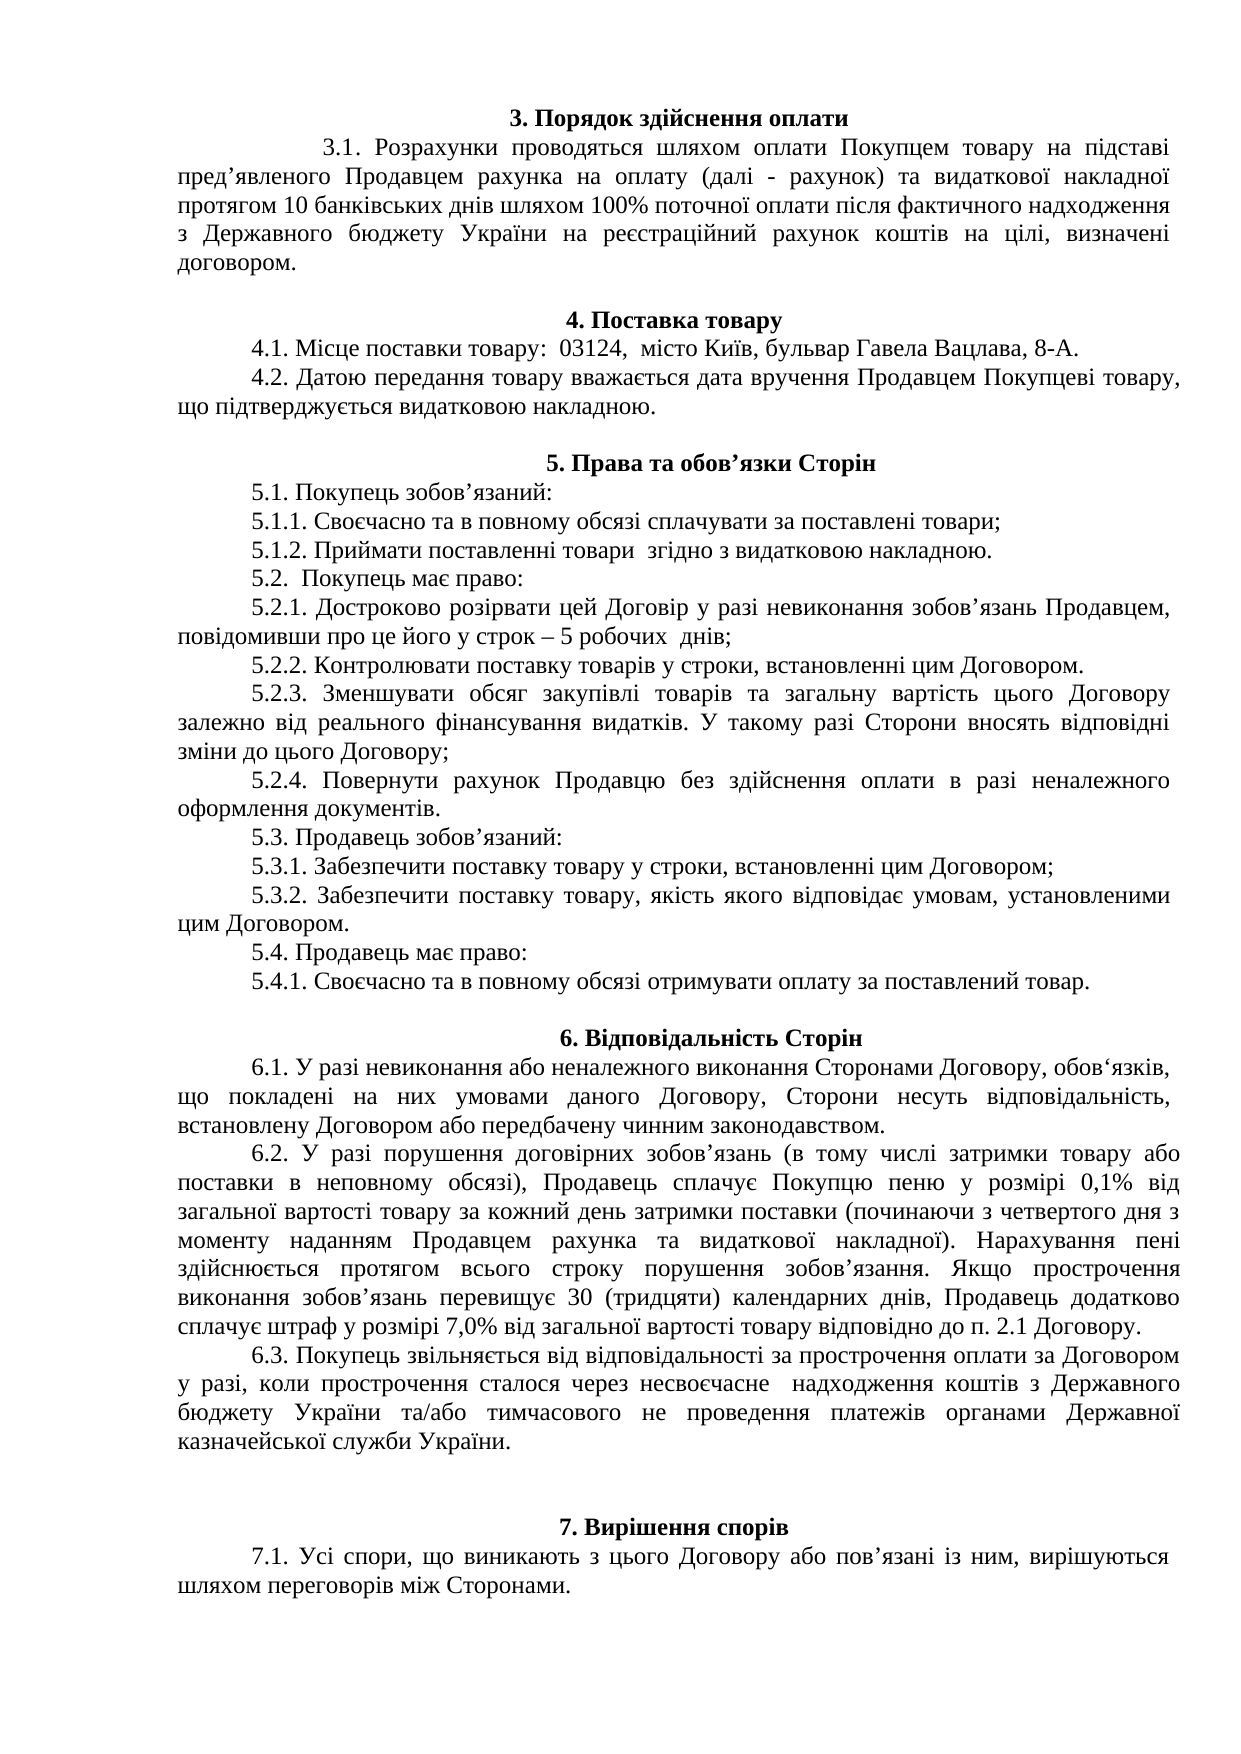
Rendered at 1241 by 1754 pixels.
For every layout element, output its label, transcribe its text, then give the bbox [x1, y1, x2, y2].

text 5. Права та обов’язки Сторін [177, 448, 1171, 477]
text 7.1. Усі спори, що виникають з цього Договору або пов’язані із ним, вирішуються шляхом переговорів між Сторонами. [177, 1541, 1171, 1598]
text 5.2.4. Повернути рахунок Продавцю без здійснення оплати в разі неналежного оформлення документів. [177, 765, 1171, 822]
text 5.1. Покупець зобов’язаний: [177, 477, 1171, 506]
text 3. Порядок здійснення оплати [177, 103, 1181, 132]
text 7. Вирішення спорів [177, 1512, 1171, 1541]
text 5.3.1. Забезпечити поставку товару у строки, встановленні цим Договором; [177, 851, 1171, 880]
text 5.4. Продавець має право: [177, 937, 1171, 966]
text 5.2.3. Зменшувати обсяг закупівлі товарів та загальну вартість цього Договору залежно від реального фінансування видатків. У такому разі Сторони вносять відповідні зміни до цього Договору; [177, 678, 1171, 765]
text 5.4.1. Своєчасно та в повному обсязі отримувати оплату за поставлений товар. [177, 966, 1171, 995]
text 5.1.1. Своєчасно та в повному обсязі сплачувати за поставлені товари; [177, 506, 1171, 535]
text 6. Відповідальність Сторін [177, 1023, 1171, 1052]
text 5.1.2. Приймати поставленні товари згідно з видатковою накладною. [177, 535, 1171, 563]
text 4.1. Місце поставки товару: 03124, місто Київ, бульвар Гавела Вацлава, 8-А. [177, 333, 1171, 362]
text 6.2. У разі порушення договірних зобов’язань (в тому числі затримки товару або поставки в неповному обсязі), Продавець сплачує Покупцю пеню у розмірі 0,1% від загальної вартості товару за кожний день затримки поставки (починаючи з четвертого дня з моменту наданням Продавцем рахунка та видаткової накладної). Нарахування пені здійснюється протягом всього строку порушення зобов’язання. Якщо прострочення виконання зобов’язань перевищує 30 (тридцяти) календарних днів, Продавець додатково сплачує штраф у розмірі 7,0% від загальної вартості товару відповідно до п. 2.1 Договору. [177, 1138, 1181, 1340]
text 5.3. Продавець зобов’язаний: [177, 822, 1171, 851]
text 4. Поставка товару [177, 305, 1171, 333]
text 6.3. Покупець звільняється від відповідальності за прострочення оплати за Договором у разі, коли прострочення сталося через несвоєчасне надходження коштів з Державного бюджету України та/або тимчасового не проведення платежів органами Державної казначейської служби України. [177, 1340, 1181, 1455]
text 5.2.1. Достроково розірвати цей Договір у разі невиконання зобов’язань Продавцем, повідомивши про це його у строк – 5 робочих днів; [177, 592, 1171, 650]
text 5.2. Покупець має право: [177, 563, 1171, 592]
text 5.3.2. Забезпечити поставку товару, якість якого відповідає умовам, установленими цим Договором. [177, 880, 1171, 937]
text 3.1. Розрахунки проводяться шляхом оплати Покупцем товару на підставі пред’явленого Продавцем рахунка на оплату (далі - рахунок) та видаткової накладної протягом 10 банківських днів шляхом 100% поточної оплати після фактичного надходження з Державного бюджету України на реєстраційний рахунок коштів на цілі, визначені договором. [177, 132, 1171, 276]
subtitle 6.1. У разі невиконання або неналежного виконання Сторонами Договору, обов‘язків, що покладені на них умовами даного Договору, Сторони несуть відповідальність, встановлену Договором або передбачену чинним законодавством. [177, 1052, 1171, 1138]
text 5.2.2. Контролювати поставку товарів у строки, встановленні цим Договором. [177, 650, 1171, 678]
text 4.2. Датою передання товару вважається дата вручення Продавцем Покупцеві товару, що підтверджується видатковою накладною. [177, 362, 1181, 420]
